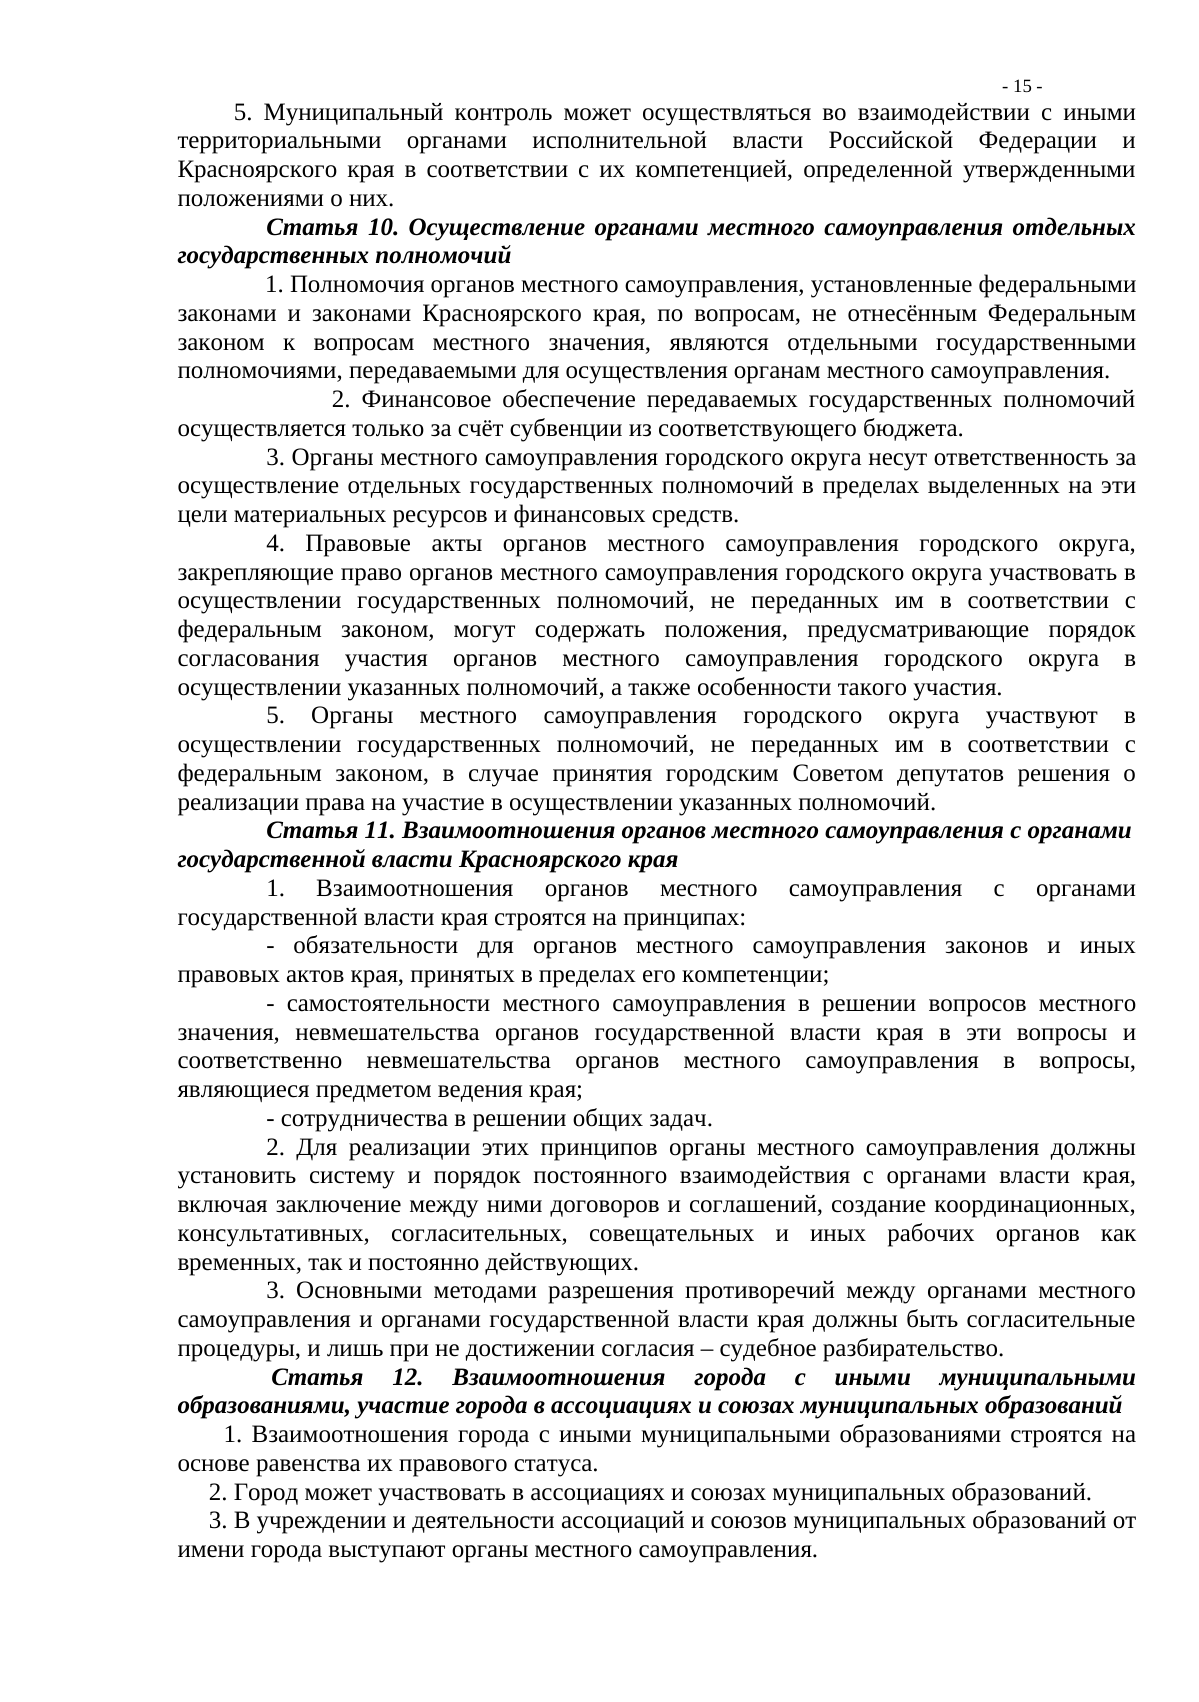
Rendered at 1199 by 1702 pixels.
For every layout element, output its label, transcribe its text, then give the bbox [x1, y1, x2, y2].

text Статья 12. Взаимоотношения города с иными муниципальными образованиями, участие города в ассоциациях и союзах муниципальных образований [177, 1362, 1137, 1419]
text Статья 11. Взаимоотношения органов местного самоуправления с органами государственной власти Красноярского края [177, 815, 1137, 873]
text - самостоятельности местного самоуправления в решении вопросов местного значения, невмешательства органов государственной власти края в эти вопросы и соответственно невмешательства органов местного самоуправления в вопросы, являющиеся предметом ведения края; [177, 988, 1137, 1103]
text Статья 10. Осуществление органами местного самоуправления отдельных государственных полномочий [177, 212, 1137, 269]
text 2. Для реализации этих принципов органы местного самоуправления должны установить систему и порядок постоянного взаимодействия с органами власти края, включая заключение между ними договоров и соглашений, создание координационных, консультативных, согласительных, совещательных и иных рабочих органов как временных, так и постоянно действующих. [177, 1132, 1137, 1275]
text 4. Правовые акты органов местного самоуправления городского округа, закрепляющие право органов местного самоуправления городского округа участвовать в осуществлении государственных полномочий, не переданных им в соответствии с федеральным законом, могут содержать положения, предусматривающие порядок согласования участия органов местного самоуправления городского округа в осуществлении указанных полномочий, а также особенности такого участия. [177, 528, 1137, 700]
text 2. Город может участвовать в ассоциациях и союзах муниципальных образований. [177, 1477, 1137, 1505]
text 1. Взаимоотношения органов местного самоуправления с органами государственной власти края строятся на принципах: [177, 873, 1137, 930]
text 5. Органы местного самоуправления городского округа участвуют в осуществлении государственных полномочий, не переданных им в соответствии с федеральным законом, в случае принятия городским Советом депутатов решения о реализации права на участие в осуществлении указанных полномочий. [177, 700, 1137, 815]
text 2. Финансовое обеспечение передаваемых государственных полномочий осуществляется только за счёт субвенции из соответствующего бюджета. [177, 384, 1137, 442]
text - сотрудничества в решении общих задач. [177, 1103, 1137, 1132]
text 1. Взаимоотношения города с иными муниципальными образованиями строятся на основе равенства их правового статуса. [177, 1419, 1137, 1477]
text 3. В учреждении и деятельности ассоциаций и союзов муниципальных образований от имени города выступают органы местного самоуправления. [177, 1505, 1137, 1563]
text 5. Муниципальный контроль может осуществляться во взаимодействии с иными территориальными органами исполнительной власти Российской Федерации и Красноярского края в соответствии с их компетенцией, определенной утвержденными положениями о них. [177, 97, 1137, 212]
text - обязательности для органов местного самоуправления законов и иных правовых актов края, принятых в пределах его компетенции; [177, 930, 1137, 988]
text 3. Органы местного самоуправления городского округа несут ответственность за осуществление отдельных государственных полномочий в пределах выделенных на эти цели материальных ресурсов и финансовых средств. [177, 442, 1137, 528]
text 3. Основными методами разрешения противоречий между органами местного самоуправления и органами государственной власти края должны быть согласительные процедуры, и лишь при не достижении согласия – судебное разбирательство. [177, 1275, 1137, 1362]
text 1. Полномочия органов местного самоуправления, установленные федеральными законами и законами Красноярского края, по вопросам, не отнесённым Федеральным законом к вопросам местного значения, являются отдельными государственными полномочиями, передаваемыми для осуществления органам местного самоуправления. [177, 269, 1137, 384]
